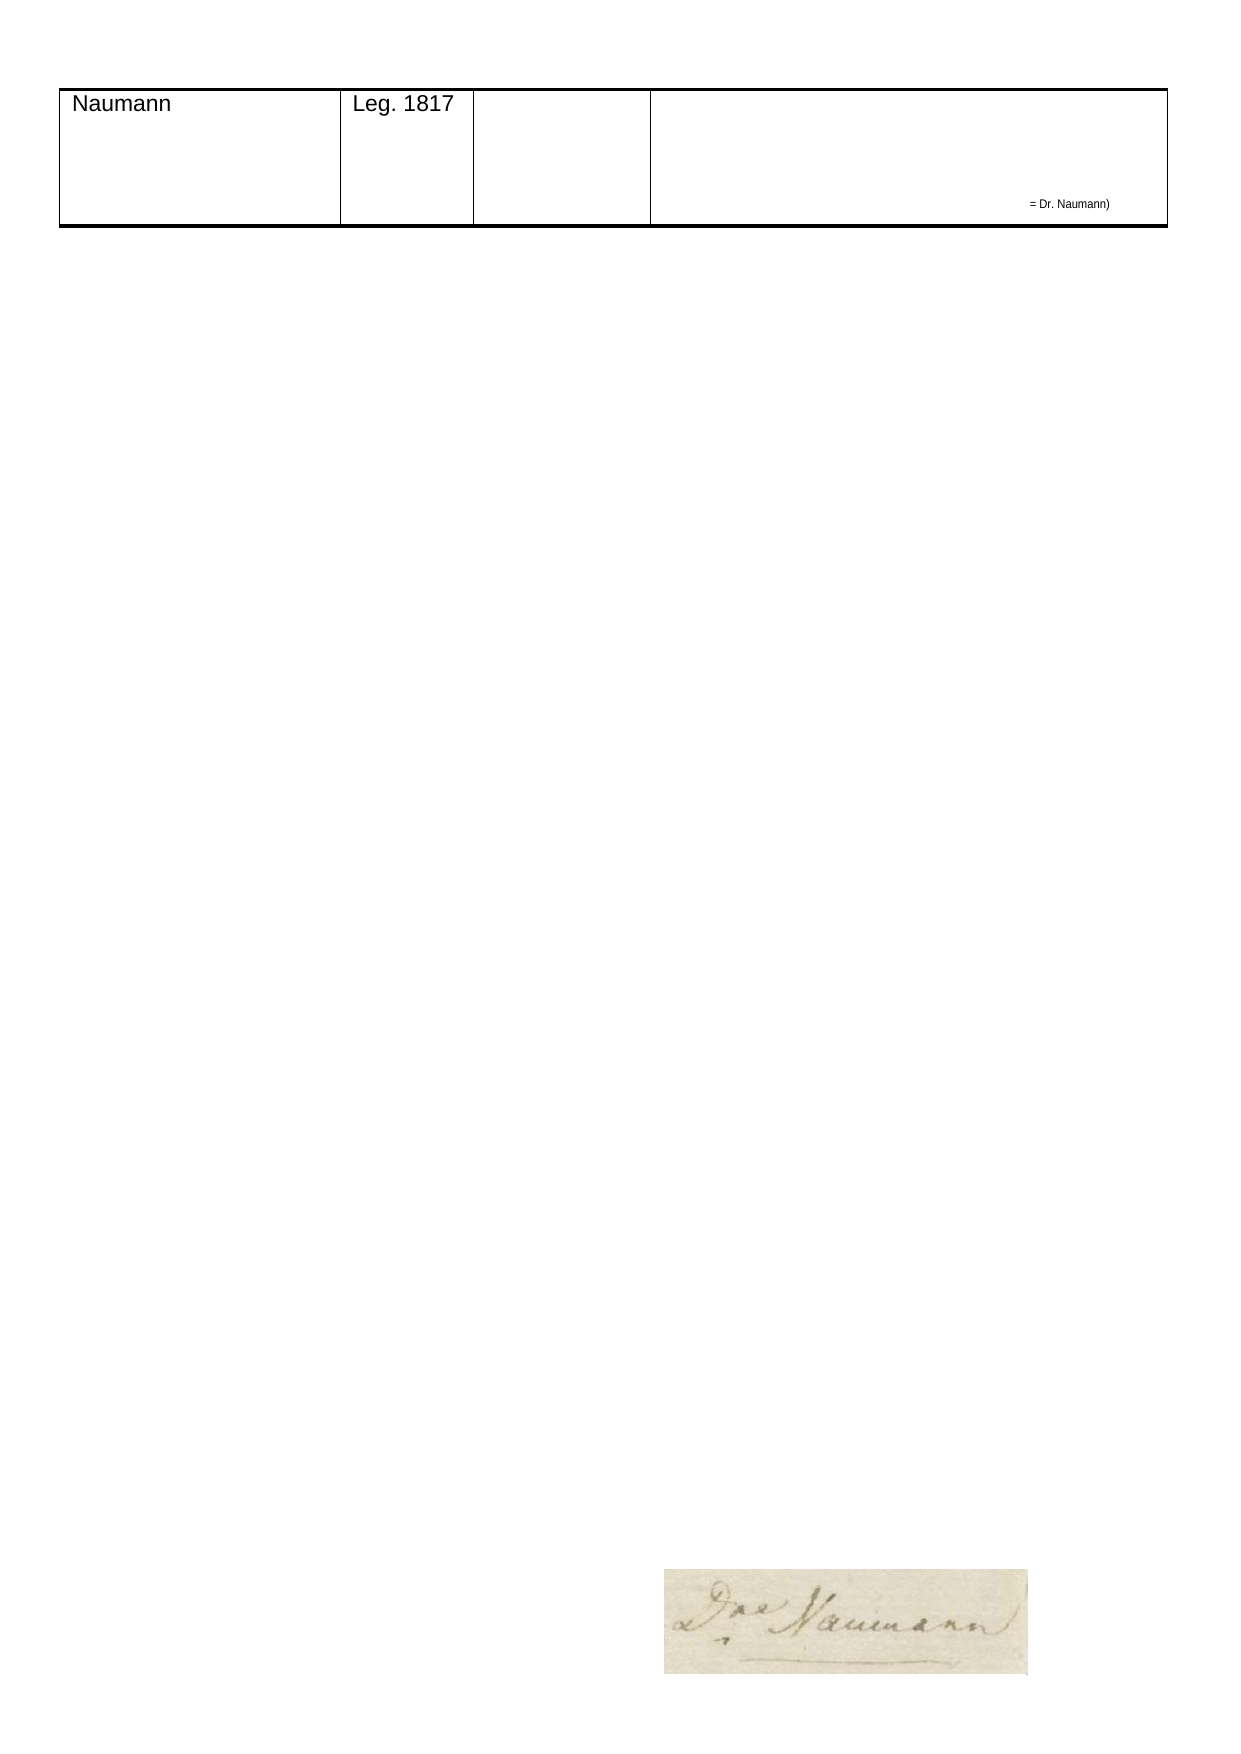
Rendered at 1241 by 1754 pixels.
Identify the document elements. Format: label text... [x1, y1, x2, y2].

table_cell = Dr. Naumann) [651, 91, 1167, 224]
table_cell [474, 91, 650, 224]
picture [664, 1569, 1028, 1674]
table_cell Naumann [60, 91, 340, 224]
table_cell Leg. 1817 [341, 91, 473, 224]
